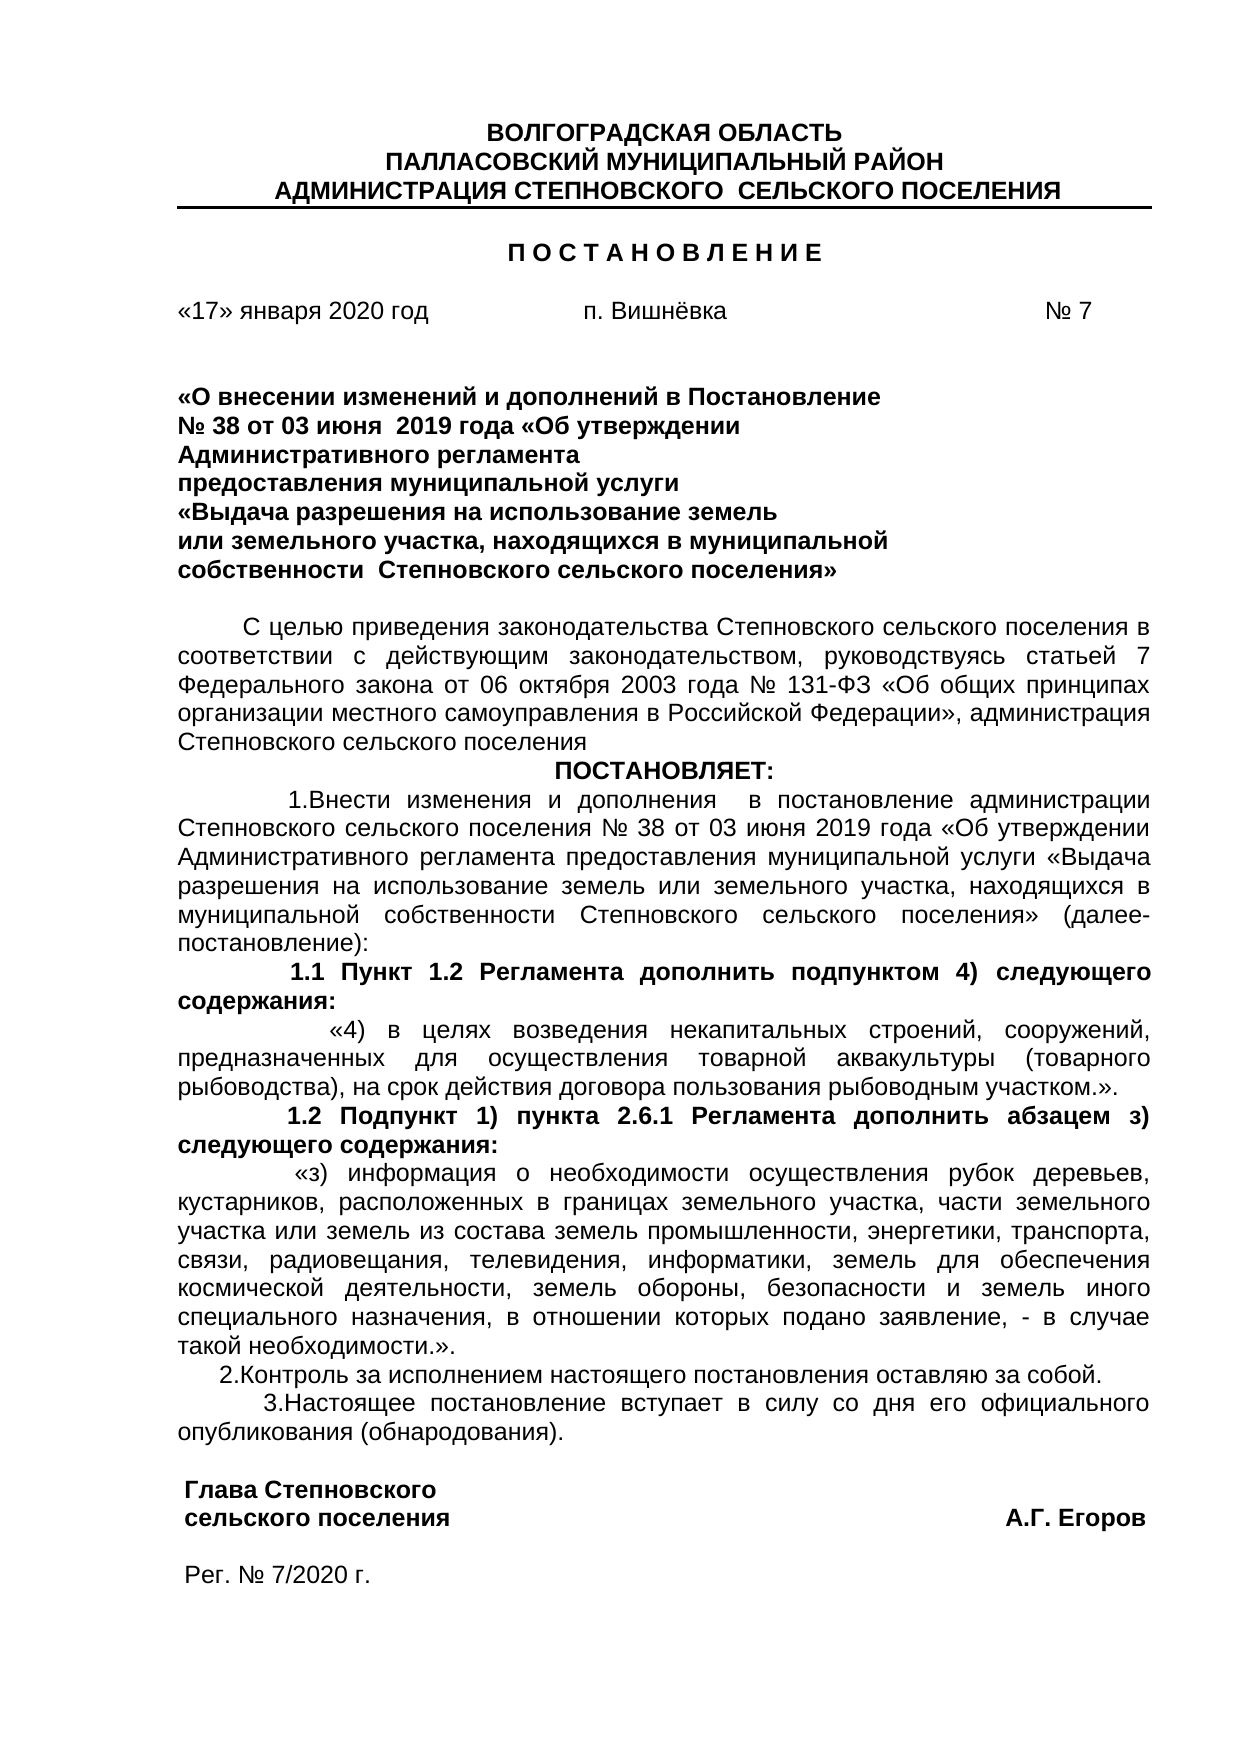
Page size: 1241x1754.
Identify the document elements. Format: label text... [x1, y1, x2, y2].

text ВОЛГОГРАДСКАЯ ОБЛАСТЬ [177, 118, 1152, 147]
text 1.2 Подпункт 1) пункта 2.6.1 Регламента дополнить абзацем з) следующего содержания: [177, 1101, 1152, 1158]
text «17» января 2020 год п. Вишнёвка № 7 [177, 296, 1152, 324]
text «Выдача разрешения на использование земель [177, 497, 1152, 526]
text 1.Внести изменения и дополнения в постановление администрации Степновского сельского поселения № 38 от 03 июня 2019 года «Об утверждении Административного регламента предоставления муниципальной услуги «Выдача разрешения на использование земель или земельного участка, находящихся в муниципальной собственности Степновского сельского поселения» (далее- постановление): [177, 784, 1152, 957]
text ПОСТАНОВЛЯЕТ: [177, 756, 1152, 784]
text ПАЛЛАСОВСКИЙ МУНИЦИПАЛЬНЫЙ РАЙОН АДМИНИСТРАЦИЯ СТЕПНОВСКОГО СЕЛЬСКОГО ПОСЕЛЕНИЯ [177, 147, 1152, 206]
text сельского поселения А.Г. Егоров [177, 1503, 1152, 1532]
text «з) информация о необходимости осуществления рубок деревьев, кустарников, расположенных в границах земельного участка, части земельного участка или земель из состава земель промышленности, энергетики, транспорта, связи, радиовещания, телевидения, информатики, земель для обеспечения космической деятельности, земель обороны, безопасности и земель иного специального назначения, в отношении которых подано заявление, - в случае такой необходимости.». [177, 1158, 1152, 1359]
text предоставления муниципальной услуги [177, 468, 1152, 497]
text Рег. № 7/2020 г. [177, 1560, 1152, 1589]
text П О С Т А Н О В Л Е Н И Е [177, 238, 1152, 267]
text или земельного участка, находящихся в муниципальной [177, 526, 1152, 554]
text «О внесении изменений и дополнений в Постановление [177, 382, 1152, 411]
text Административного регламента [177, 439, 1152, 468]
text 1.1 Пункт 1.2 Регламента дополнить подпунктом 4) следующего содержания: [177, 957, 1152, 1014]
text 2.Контроль за исполнением настоящего постановления оставляю за собой. [177, 1359, 1152, 1388]
text «4) в целях возведения некапитальных строений, сооружений, предназначенных для осуществления товарной аквакультуры (товарного рыбоводства), на срок действия договора пользования рыбоводным участком.». [177, 1014, 1152, 1101]
text собственности Степновского сельского поселения» [177, 554, 1152, 583]
text Глава Степновского [177, 1474, 1152, 1503]
text С целью приведения законодательства Степновского сельского поселения в соответствии с действующим законодательством, руководствуясь статьей 7 Федерального закона от 06 октября 2003 года № 131-ФЗ «Об общих принципах организации местного самоуправления в Российской Федерации», администрация Степновского сельского поселения [177, 612, 1152, 756]
text 3.Настоящее постановление вступает в силу со дня его официального опубликования (обнародования). [177, 1388, 1152, 1446]
text № 38 от 03 июня 2019 года «Об утверждении [177, 411, 1152, 439]
